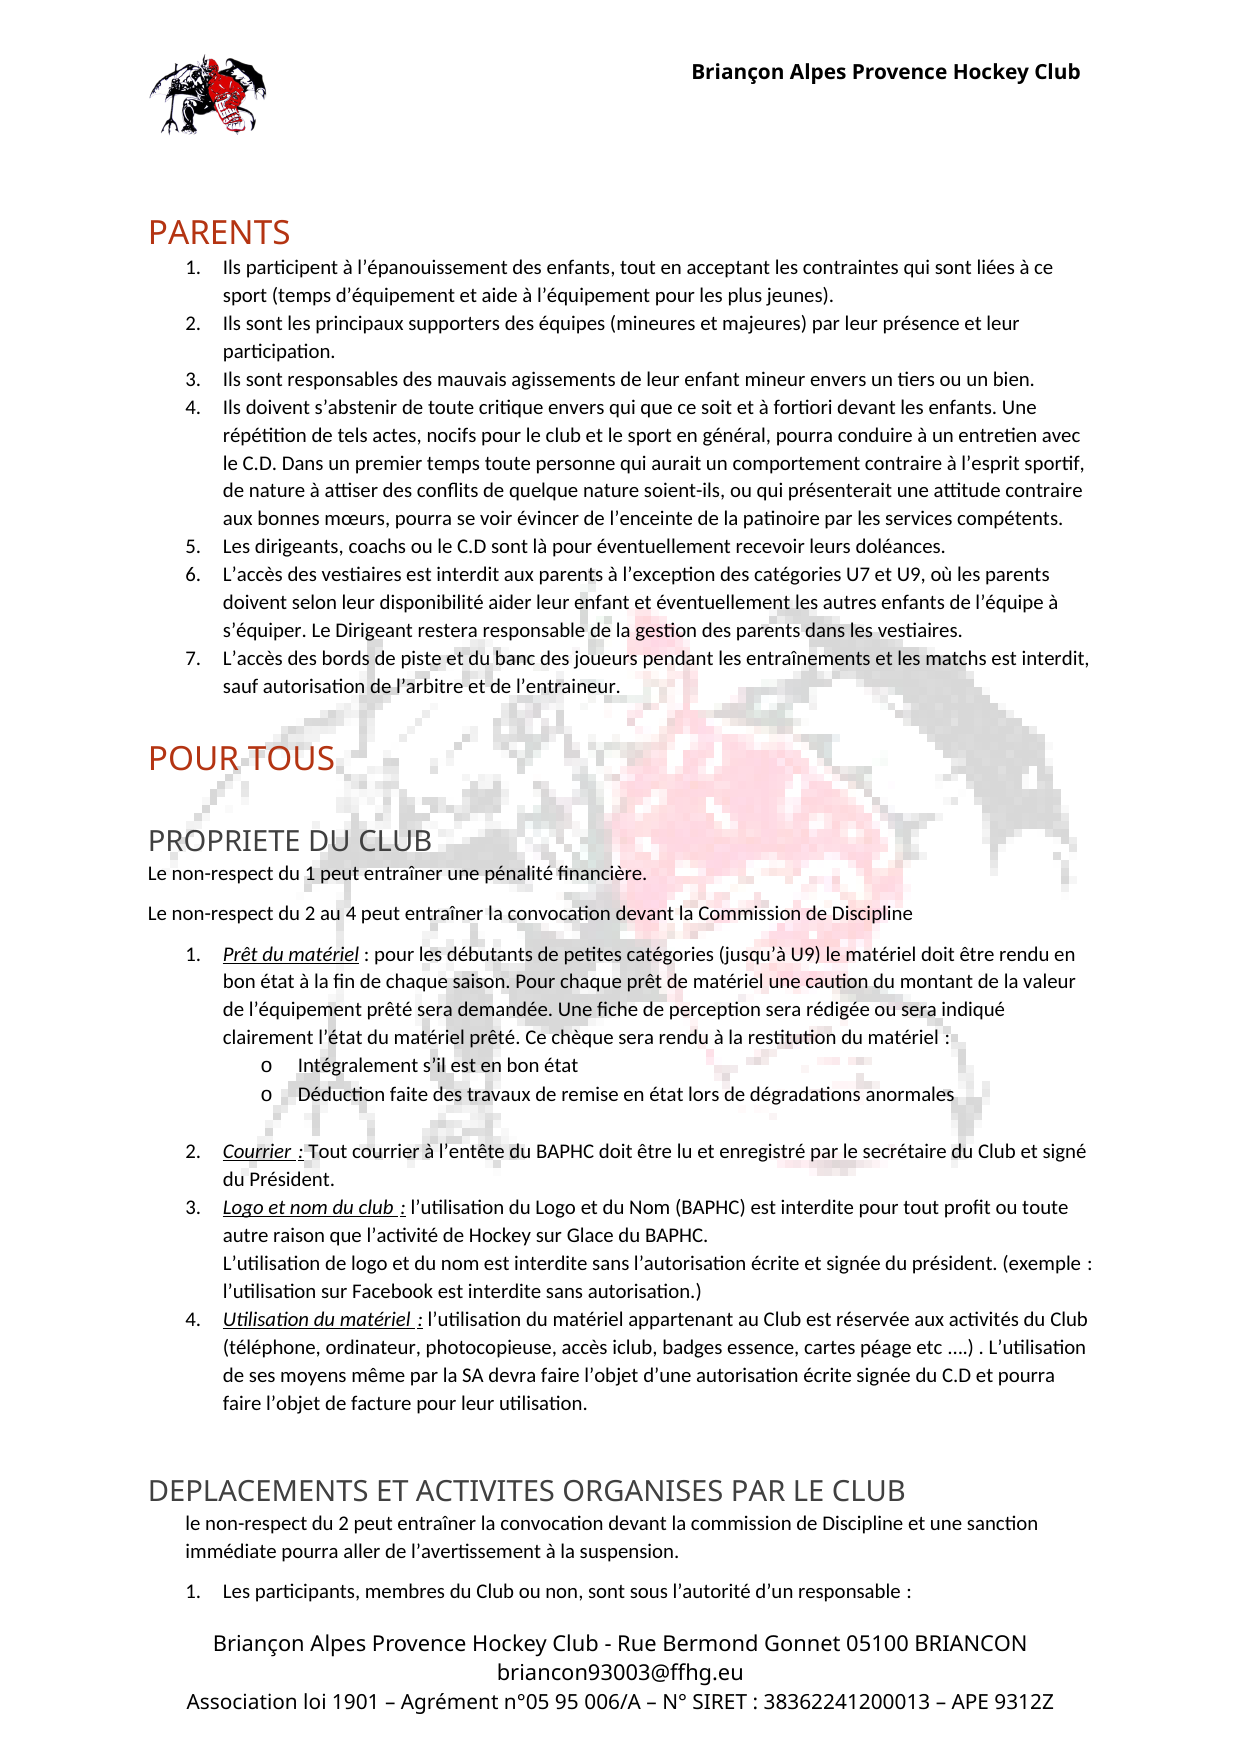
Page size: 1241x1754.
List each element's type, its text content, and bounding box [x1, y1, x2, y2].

text Le non-respect du 2 au 4 peut entraîner la convocation devant la Commission de Discipline [148, 900, 1093, 926]
subtitle DEPLACEMENTS ET ACTIVITES ORGANISES PAR LE CLUB [148, 1471, 1093, 1510]
subtitle PARENTS [148, 209, 1093, 254]
list Ils sont responsables des mauvais agissements de leur enfant mineur envers un tiers ou un bien. [185, 366, 1093, 391]
list Courrier : Tout courrier à l’entête du BAPHC doit être lu et enregistré par le secrétaire du Club et signé du Président. [185, 1138, 1093, 1192]
picture [147, 52, 269, 137]
list Prêt du matériel : pour les débutants de petites catégories (jusqu’à U9) le matériel doit être rendu en bon état à la fin de chaque saison. Pour chaque prêt de matériel une caution du montant de la valeur de l’équipement prêté sera demandée. Une fiche de perception sera rédigée ou sera indiqué clairement l’état du matériel prêté. Ce chèque sera rendu à la restitution du matériel : [185, 941, 1093, 1050]
list L’utilisation de logo et du nom est interdite sans l’autorisation écrite et signée du président. (exemple : l’utilisation sur Facebook est interdite sans autorisation.) [223, 1250, 1093, 1303]
list Intégralement s’il est en bon état [260, 1052, 1093, 1079]
text le non-respect du 2 peut entraîner la convocation devant la commission de Discipline et une sanction immédiate pourra aller de l’avertissement à la suspension. [185, 1510, 1093, 1563]
list Les dirigeants, coachs ou le C.D sont là pour éventuellement recevoir leurs doléances. [185, 533, 1093, 559]
list Les participants, membres du Club ou non, sont sous l’autorité d’un responsable : [185, 1578, 1093, 1604]
list Utilisation du matériel : l’utilisation du matériel appartenant au Club est réservée aux activités du Club (téléphone, ordinateur, photocopieuse, accès iclub, badges essence, cartes péage etc ….) . L’utilisation de ses moyens même par la SA devra faire l’objet d’une autorisation écrite signée du C.D et pourra faire l’objet de facture pour leur utilisation. [185, 1306, 1093, 1415]
subtitle POUR TOUS [148, 734, 1093, 780]
list L’accès des bords de piste et du banc des joueurs pendant les entraînements et les matchs est interdit, sauf autorisation de l’arbitre et de l’entraineur. [185, 645, 1093, 698]
list Déduction faite des travaux de remise en état lors de dégradations anormales [260, 1081, 1093, 1108]
list L’accès des vestiaires est interdit aux parents à l’exception des catégories U7 et U9, où les parents doivent selon leur disponibilité aider leur enfant et éventuellement les autres enfants de l’équipe à s’équiper. Le Dirigeant restera responsable de la gestion des parents dans les vestiaires. [185, 561, 1093, 643]
list Ils sont les principaux supporters des équipes (mineures et majeures) par leur présence et leur participation. [185, 310, 1093, 363]
list Ils participent à l’épanouissement des enfants, tout en acceptant les contraintes qui sont liées à ce sport (temps d’équipement et aide à l’équipement pour les plus jeunes). [185, 254, 1093, 308]
list Ils doivent s’abstenir de toute critique envers qui que ce soit et à fortiori devant les enfants. Une répétition de tels actes, nocifs pour le club et le sport en général, pourra conduire à un entretien avec le C.D. Dans un premier temps toute personne qui aurait un comportement contraire à l’esprit sportif, de nature à attiser des conflits de quelque nature soient-ils, ou qui présenterait une attitude contraire aux bonnes mœurs, pourra se voir évincer de l’enceinte de la patinoire par les services compétents. [185, 394, 1093, 531]
subtitle PROPRIETE DU CLUB [148, 820, 1093, 860]
list Logo et nom du club : l’utilisation du Logo et du Nom (BAPHC) est interdite pour tout profit ou toute autre raison que l’activité de Hockey sur Glace du BAPHC. [185, 1194, 1093, 1248]
text Le non-respect du 1 peut entraîner une pénalité financière. [148, 860, 1093, 885]
